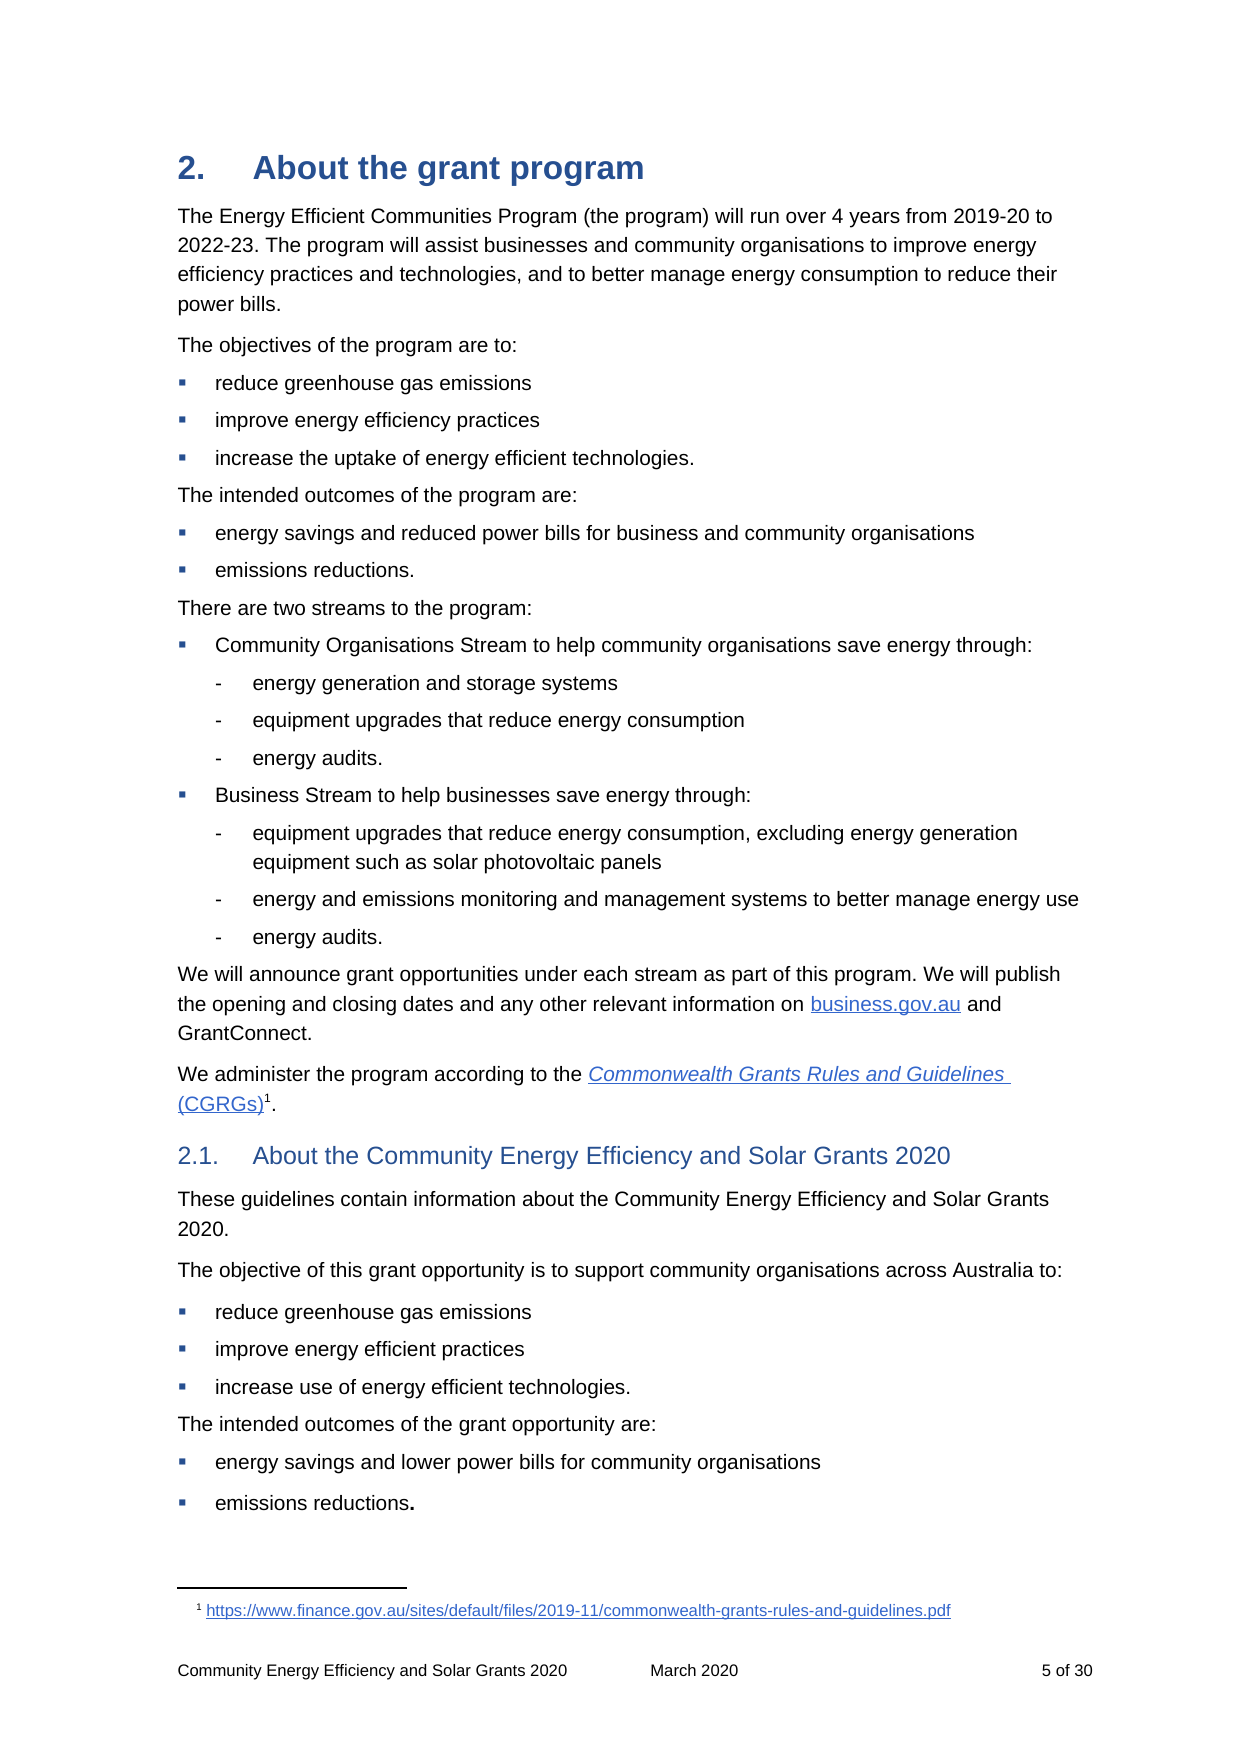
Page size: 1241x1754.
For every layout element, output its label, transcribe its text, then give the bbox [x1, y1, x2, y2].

text The objectives of the program are to: [177, 328, 1092, 357]
text The Energy Efficient Communities Program (the program) will run over 4 years from 2019-20 to 2022-23. The program will assist businesses and community organisations to improve energy efficiency practices and technologies, and to better manage energy consumption to reduce their power bills. [177, 199, 1092, 315]
list increase use of energy efficient technologies. [177, 1369, 1092, 1399]
list reduce greenhouse gas emissions [177, 1294, 1092, 1324]
list improve energy efficient practices [177, 1332, 1092, 1361]
text There are two streams to the program: [177, 590, 1092, 619]
list energy and emissions monitoring and management systems to better manage energy use [215, 882, 1092, 911]
list Community Organisations Stream to help community organisations save energy through: [177, 628, 1092, 657]
list energy savings and lower power bills for community organisations [177, 1444, 1092, 1474]
text We administer the program according to the Commonwealth Grants Rules and Guidelines (CGRGs). [177, 1057, 1092, 1115]
list improve energy efficiency practices [177, 403, 1092, 432]
list increase the uptake of energy efficient technologies. [177, 440, 1092, 469]
list energy audits. [215, 919, 1092, 949]
text We will announce grant opportunities under each stream as part of this program. We will publish the opening and closing dates and any other relevant information on business.gov.au and GrantConnect. [177, 957, 1092, 1044]
list emissions reductions. [177, 1486, 1092, 1515]
list emissions reductions. [177, 553, 1092, 582]
list The intended outcomes of the grant opportunity are: [177, 1407, 1092, 1436]
list energy audits. [215, 740, 1092, 769]
text The intended outcomes of the program are: [177, 478, 1092, 507]
subtitle About the grant program [177, 148, 1092, 186]
list energy savings and reduced power bills for business and community organisations [177, 515, 1092, 544]
list energy generation and storage systems [215, 665, 1092, 694]
subtitle About the Community Energy Efficiency and Solar Grants 2020 [177, 1140, 1092, 1169]
list equipment upgrades that reduce energy consumption, excluding energy generation equipment such as solar photovoltaic panels [215, 815, 1092, 874]
text The objective of this grant opportunity is to support community organisations across Australia to: [177, 1253, 1092, 1282]
list equipment upgrades that reduce energy consumption [215, 703, 1092, 732]
text These guidelines contain information about the Community Energy Efficiency and Solar Grants 2020. [177, 1182, 1092, 1240]
list Business Stream to help businesses save energy through: [177, 778, 1092, 807]
list reduce greenhouse gas emissions [177, 365, 1092, 394]
